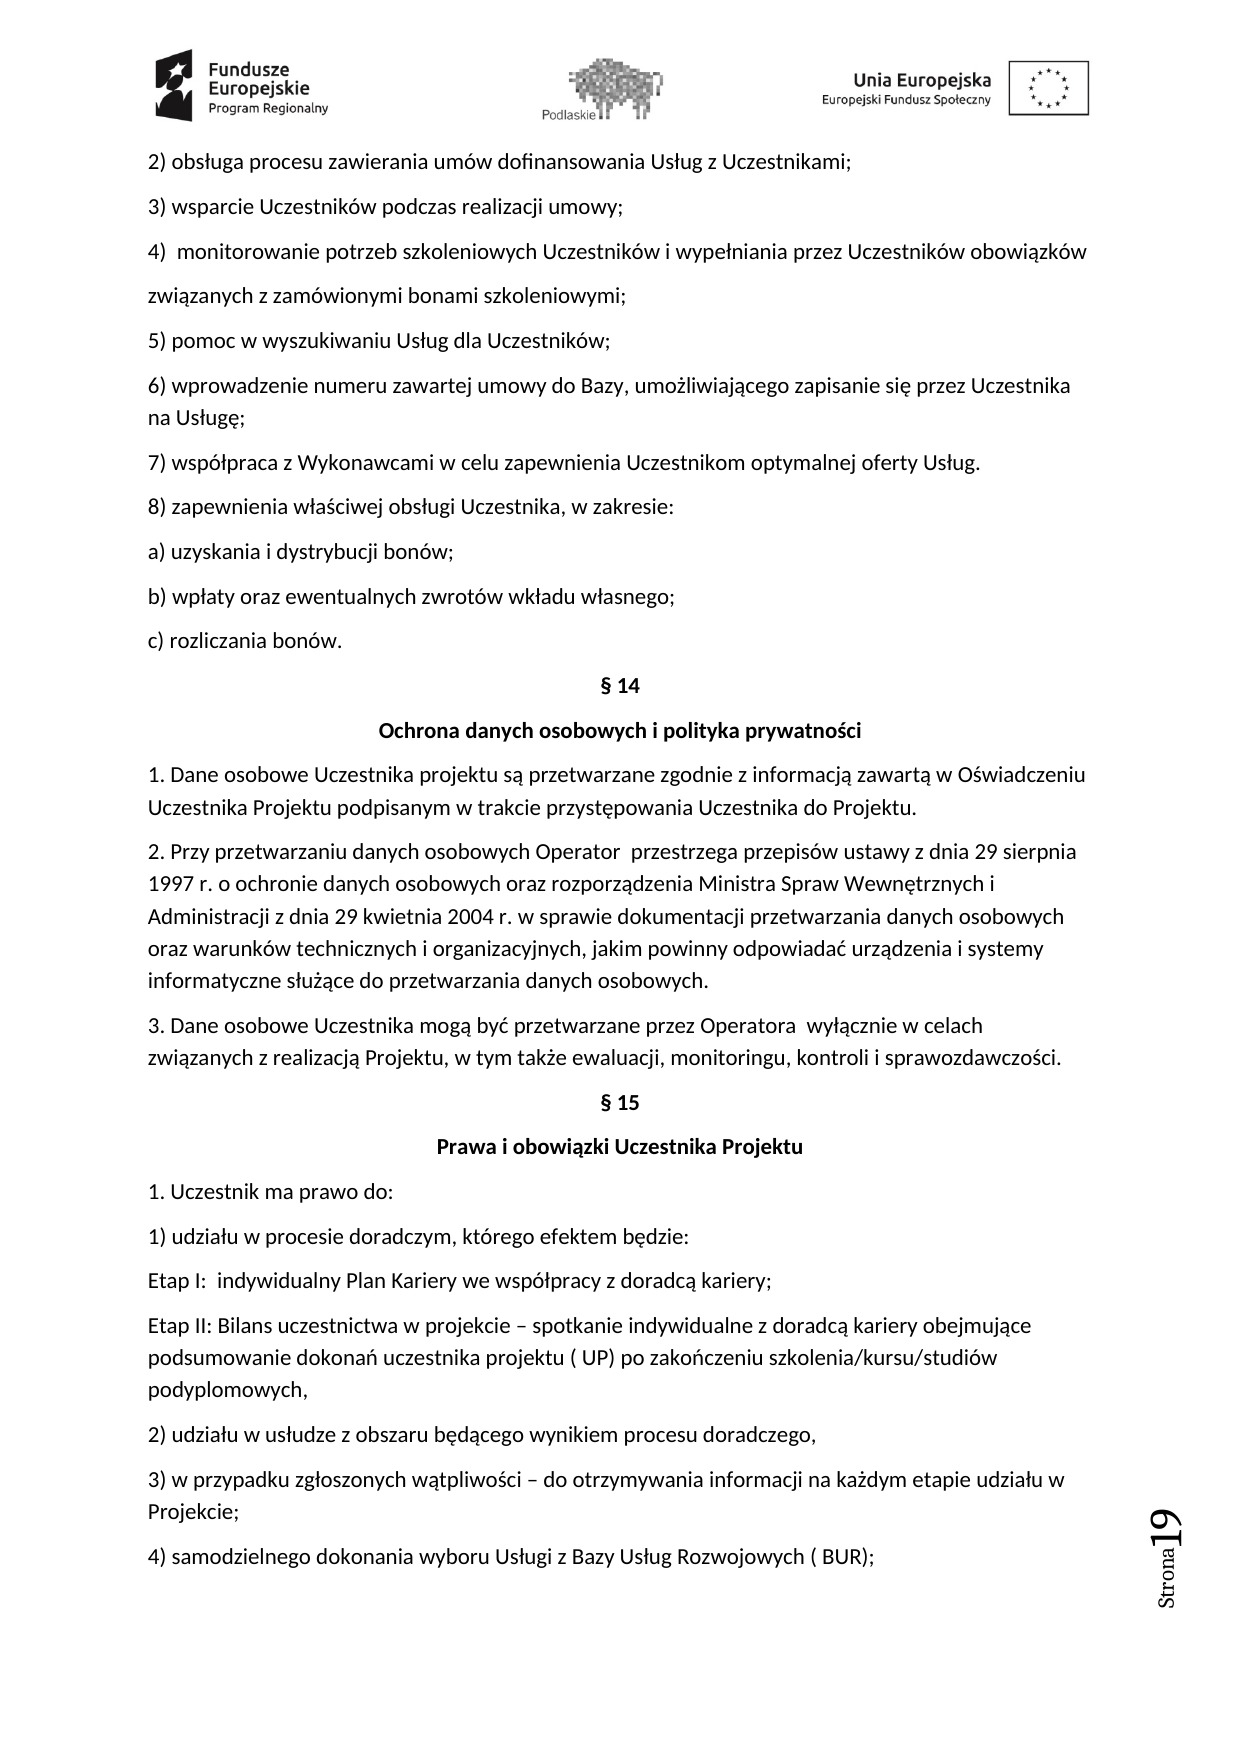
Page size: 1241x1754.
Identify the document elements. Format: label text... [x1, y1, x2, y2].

text § 14 [148, 671, 1093, 699]
text c) rozliczania bonów. [148, 626, 1093, 654]
text Ochrona danych osobowych i polityka prywatności [148, 716, 1093, 744]
text 2) obsługa procesu zawierania umów dofinansowania Usług z Uczestnikami; [148, 147, 1093, 175]
text a) uzyskania i dystrybucji bonów; [148, 537, 1093, 565]
text 3) w przypadku zgłoszonych wątpliwości – do otrzymywania informacji na każdym etapie udziału w Projekcie; [148, 1465, 1093, 1525]
text 8) zapewnienia właściwej obsługi Uczestnika, w zakresie: [148, 492, 1093, 520]
text Etap II: Bilans uczestnictwa w projekcie – spotkanie indywidualne z doradcą kariery obejmujące podsumowanie dokonań uczestnika projektu ( UP) po zakończeniu szkolenia/kursu/studiów podyplomowych, [148, 1311, 1093, 1403]
text 3. Dane osobowe Uczestnika mogą być przetwarzane przez Operatora wyłącznie w celach związanych z realizacją Projektu, w tym także ewaluacji, monitoringu, kontroli i sprawozdawczości. [148, 1011, 1093, 1071]
text 5) pomoc w wyszukiwaniu Usług dla Uczestników; [148, 326, 1093, 354]
text § 15 [148, 1088, 1093, 1116]
text 3) wsparcie Uczestników podczas realizacji umowy; [148, 192, 1093, 220]
text 7) współpraca z Wykonawcami w celu zapewnienia Uczestnikom optymalnej oferty Usług. [148, 448, 1093, 476]
text 1. Dane osobowe Uczestnika projektu są przetwarzane zgodnie z informacją zawartą w Oświadczeniu Uczestnika Projektu podpisanym w trakcie przystępowania Uczestnika do Projektu. [148, 761, 1093, 821]
text 1. Uczestnik ma prawo do: [148, 1177, 1093, 1205]
text 2. Przy przetwarzaniu danych osobowych Operator przestrzega przepisów ustawy z dnia 29 sierpnia 1997 r. o ochronie danych osobowych oraz rozporządzenia Ministra Spraw Wewnętrznych i Administracji z dnia 29 kwietnia 2004 r. w sprawie dokumentacji przetwarzania danych osobowych oraz warunków technicznych i organizacyjnych, jakim powinny odpowiadać urządzenia i systemy informatyczne służące do przetwarzania danych osobowych. [148, 837, 1093, 994]
text 4) monitorowanie potrzeb szkoleniowych Uczestników i wypełniania przez Uczestników obowiązków [148, 237, 1093, 265]
text 1) udziału w procesie doradczym, którego efektem będzie: [148, 1222, 1093, 1250]
text 4) samodzielnego dokonania wyboru Usługi z Bazy Usług Rozwojowych ( BUR); [148, 1542, 1093, 1570]
picture [147, 44, 1093, 127]
text związanych z zamówionymi bonami szkoleniowymi; [148, 281, 1093, 309]
text Etap I: indywidualny Plan Kariery we współpracy z doradcą kariery; [148, 1266, 1093, 1294]
text b) wpłaty oraz ewentualnych zwrotów wkładu własnego; [148, 582, 1093, 610]
text 2) udziału w usłudze z obszaru będącego wynikiem procesu doradczego, [148, 1420, 1093, 1448]
text Prawa i obowiązki Uczestnika Projektu [148, 1132, 1093, 1160]
text 6) wprowadzenie numeru zawartej umowy do Bazy, umożliwiającego zapisanie się przez Uczestnika na Usługę; [148, 371, 1093, 431]
